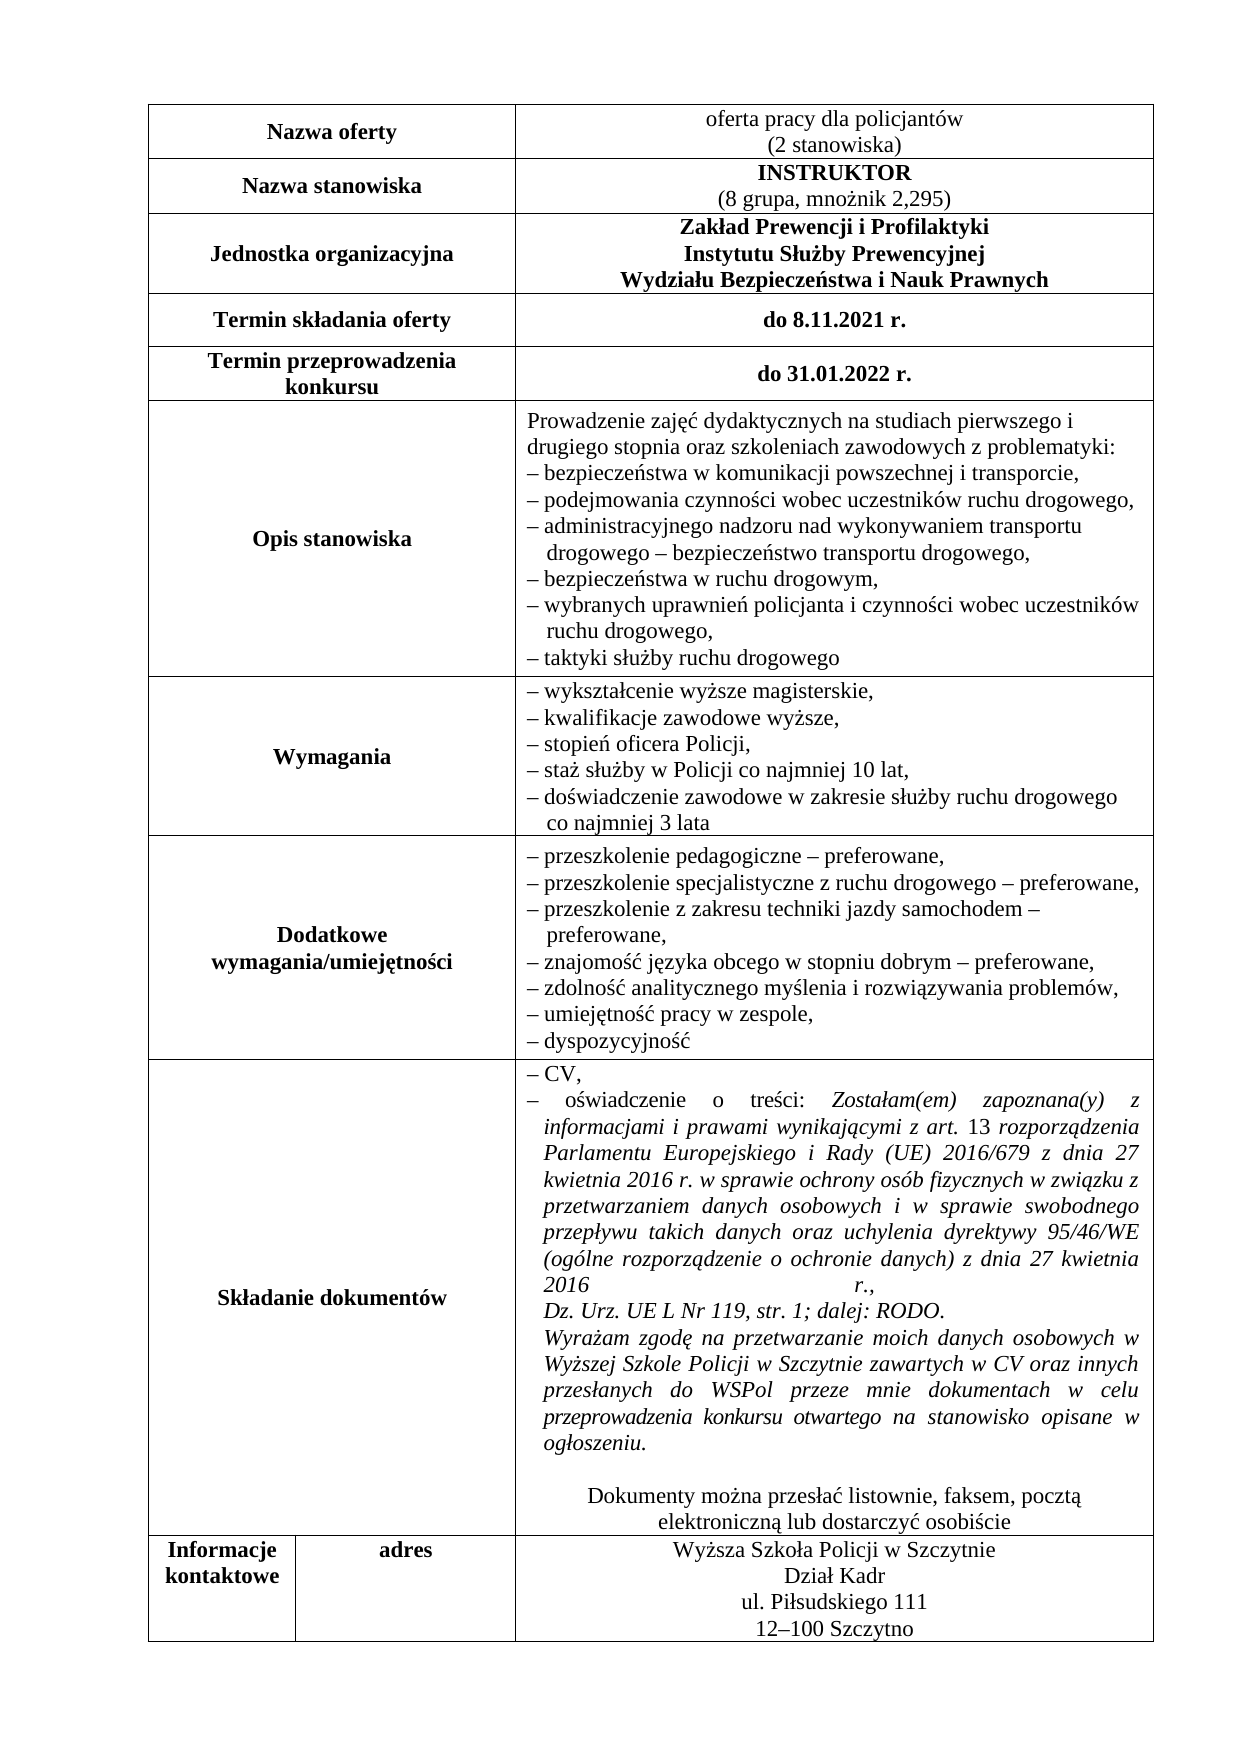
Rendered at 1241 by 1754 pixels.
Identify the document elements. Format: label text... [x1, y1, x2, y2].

table_cell do 8.11.2021 r. [516, 294, 1153, 346]
table_cell Wymagania [149, 677, 515, 835]
table_cell Nazwa stanowiska [149, 159, 515, 212]
table_cell Prowadzenie zajęć dydaktycznych na studiach pierwszego i drugiego stopnia oraz szkoleniach zawodowych z problematyki: – bezpieczeństwa w komunikacji powszechnej i transporcie, – podejmowania czynności wobec uczestników ruchu drogowego, – administracyjnego nadzoru nad wykonywaniem transportu drogowego – bezpieczeństwo transportu drogowego, – bezpieczeństwa w ruchu drogowym, – wybranych uprawnień policjanta i czynności wobec uczestników ruchu drogowego, – taktyki służby ruchu drogowego [516, 401, 1153, 676]
table_cell Dodatkowe wymagania/umiejętności [149, 836, 515, 1059]
table_cell do 31.01.2022 r. [516, 347, 1153, 400]
table_header Nazwa oferty [149, 105, 515, 157]
table_cell Wyższa Szkoła Policji w Szczytnie Dział Kadr ul. Piłsudskiego 111 12–100 Szczytno [516, 1536, 1153, 1641]
table_cell Termin składania oferty [149, 294, 515, 346]
table_cell Termin przeprowadzenia konkursu [149, 347, 515, 400]
table_cell – CV, – oświadczenie o treści: Zostałam(em) zapoznana(y) z informacjami i prawami wynikającymi z art. 13 rozporządzenia Parlamentu Europejskiego i Rady (UE) 2016/679 z dnia 27 kwietnia 2016 r. w sprawie ochrony osób fizycznych w związku z przetwarzaniem danych osobowych i w sprawie swobodnego przepływu takich danych oraz uchylenia dyrektywy 95/46/WE (ogólne rozporządzenie o ochronie danych) z dnia 27 kwietnia 2016 r., Dz. Urz. UE L Nr 119, str. 1; dalej: RODO. Wyrażam zgodę na przetwarzanie moich danych osobowych w Wyższej Szkole Policji w Szczytnie zawartych w CV oraz innych przesłanych do WSPol przeze mnie dokumentach w celu przeprowadzenia konkursu otwartego na stanowisko opisane w ogłoszeniu. Dokumenty można przesłać listownie, faksem, pocztą elektroniczną lub dostarczyć osobiście [516, 1060, 1153, 1534]
table_cell Jednostka organizacyjna [149, 214, 515, 292]
table_cell adres [296, 1536, 515, 1641]
table_cell Opis stanowiska [149, 401, 515, 676]
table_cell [149, 1536, 295, 1641]
table_cell – wykształcenie wyższe magisterskie, – kwalifikacje zawodowe wyższe, – stopień oficera Policji, – staż służby w Policji co najmniej 10 lat, – doświadczenie zawodowe w zakresie służby ruchu drogowego co najmniej 3 lata [516, 677, 1153, 835]
table_cell Składanie dokumentów [149, 1060, 515, 1534]
table_header oferta pracy dla policjantów (2 stanowiska) [516, 105, 1153, 157]
table_cell INSTRUKTOR (8 grupa, mnożnik 2,295) [516, 159, 1153, 212]
table_cell – przeszkolenie pedagogiczne – preferowane, – przeszkolenie specjalistyczne z ruchu drogowego – preferowane, – przeszkolenie z zakresu techniki jazdy samochodem – preferowane, – znajomość języka obcego w stopniu dobrym – preferowane, – zdolność analitycznego myślenia i rozwiązywania problemów, – umiejętność pracy w zespole, – dyspozycyjność [516, 836, 1153, 1059]
table_cell Zakład Prewencji i Profilaktyki Instytutu Służby Prewencyjnej Wydziału Bezpieczeństwa i Nauk Prawnych [516, 214, 1153, 292]
